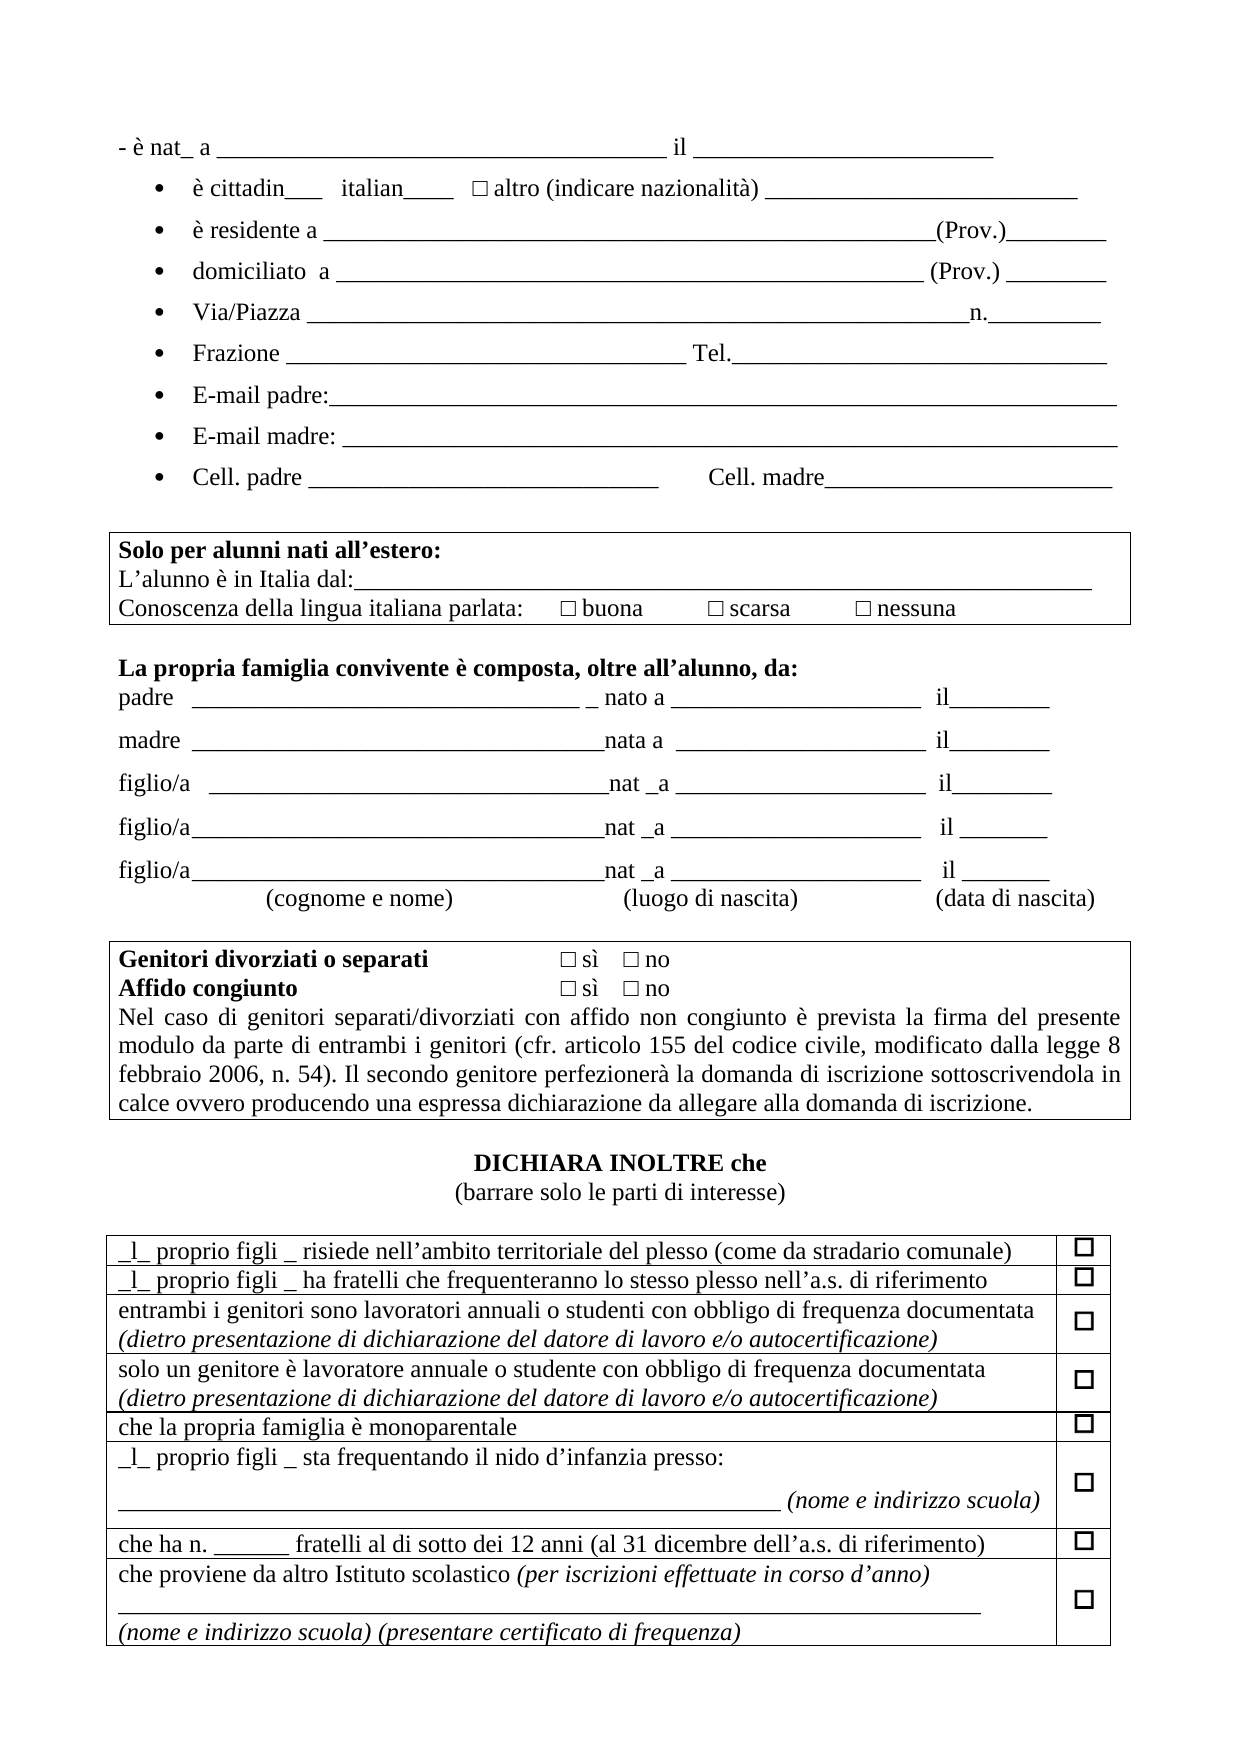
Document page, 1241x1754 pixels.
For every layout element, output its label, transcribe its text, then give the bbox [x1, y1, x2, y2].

list Frazione ________________________________ Tel.______________________________ [155, 338, 1122, 367]
list Cell. padre ____________________________ Cell. madre_______________________ [155, 462, 1122, 491]
table_cell [1057, 1529, 1110, 1558]
list Via/Piazza _____________________________________________________n._________ [155, 297, 1122, 326]
table_cell entrambi i genitori sono lavoratori annuali o studenti con obbligo di frequenza documentata (dietro presentazione di dichiarazione del datore di lavoro e/o autocertificazione) [107, 1295, 1056, 1353]
table_cell _l_ proprio figli _ ha fratelli che frequenteranno lo stesso plesso nell’a.s. di riferimento [107, 1266, 1056, 1294]
table_cell [1057, 1559, 1110, 1645]
text (barrare solo le parti di interesse) [118, 1177, 1122, 1206]
text madre _________________________________nata a ____________________ il________ [118, 725, 1122, 754]
list domiciliato a _______________________________________________ (Prov.) ________ [155, 256, 1122, 285]
table_cell [1057, 1442, 1110, 1528]
text figlio/a _________________________________nat _a ____________________ il _______ [118, 855, 1122, 883]
table_header [1057, 1236, 1110, 1264]
text Nel caso di genitori separati/divorziati con affido non congiunto è prevista la firma del presente modulo da parte di entrambi i genitori (cfr. articolo 155 del codice civile, modificato dalla legge 8 febbraio 2006, n. 54). Il secondo genitore perfezionerà la domanda di iscrizione sottoscrivendola in calce ovvero producendo una espressa dichiarazione da allegare alla domanda di iscrizione. [110, 998, 1130, 1119]
table_cell [1057, 1354, 1110, 1411]
table_cell solo un genitore è lavoratore annuale o studente con obbligo di frequenza documentata (dietro presentazione di dichiarazione del datore di lavoro e/o autocertificazione) [107, 1354, 1056, 1411]
text (cognome e nome) (luogo di nascita) (data di nascita) [118, 883, 1122, 912]
table_cell [1057, 1295, 1110, 1353]
text La propria famiglia convivente è composta, oltre all’alunno, da: [118, 653, 1122, 682]
list E-mail madre: ______________________________________________________________ [155, 421, 1122, 450]
text Conoscenza della lingua italiana parlata: □ buona □ scarsa □ nessuna [110, 590, 1130, 624]
text L’alunno è in Italia dal:___________________________________________________________ [118, 564, 1122, 590]
table_cell [1057, 1266, 1110, 1294]
text Solo per alunni nati all’estero: [110, 533, 1130, 564]
text DICHIARA INOLTRE che [118, 1148, 1122, 1177]
text figlio/a _________________________________nat _a ____________________ il _______ [118, 812, 1122, 840]
table_cell che ha n. ______ fratelli al di sotto dei 12 anni (al 31 dicembre dell’a.s. di riferimento) [107, 1529, 1056, 1558]
list è cittadin___ italian____ □ altro (indicare nazionalità) _________________________ [155, 173, 1122, 202]
text Genitori divorziati o separati □ sì □ no [110, 942, 1130, 973]
text Affido congiunto □ sì □ no [118, 973, 1122, 998]
text padre _______________________________ _ nato a ____________________ il________ [118, 682, 1122, 711]
list E-mail padre:_______________________________________________________________ [155, 380, 1122, 408]
text figlio/a ________________________________nat _a ____________________ il________ [118, 768, 1122, 797]
list è residente a _________________________________________________(Prov.)________ [155, 215, 1122, 243]
table_header _l_ proprio figli _ risiede nell’ambito territoriale del plesso (come da stradario comunale) [107, 1236, 1056, 1264]
table_cell [1057, 1413, 1110, 1441]
table_cell che la propria famiglia è monoparentale [107, 1413, 1056, 1441]
table_cell che proviene da altro Istituto scolastico (per iscrizioni effettuate in corso d’anno) _____________________________________________________________________ (nome e indirizzo scuola) (presentare certificato di frequenza) [107, 1559, 1056, 1645]
text - è nat_ a ____________________________________ il ________________________ [118, 132, 1122, 161]
table_cell _l_ proprio figli _ sta frequentando il nido d’infanzia presso: _____________________________________________________ (nome e indirizzo scuola) [107, 1442, 1056, 1528]
